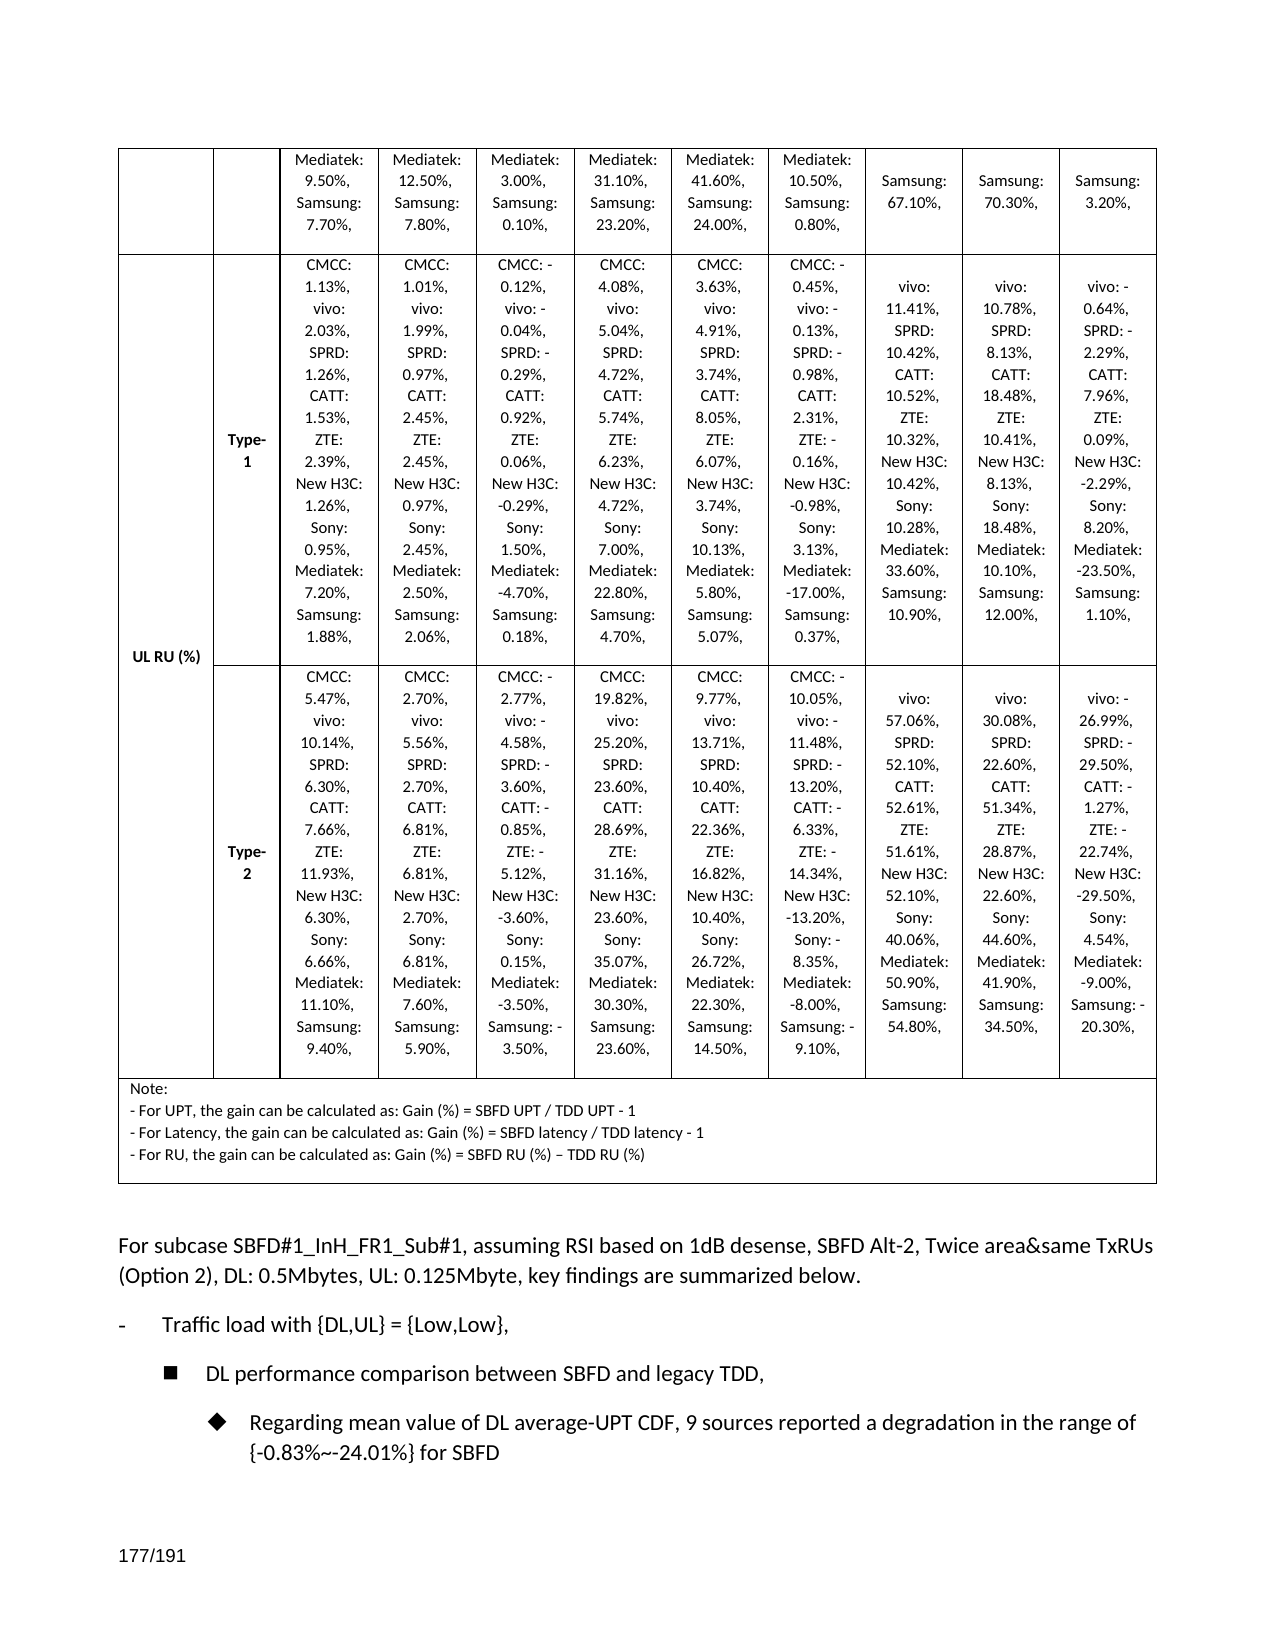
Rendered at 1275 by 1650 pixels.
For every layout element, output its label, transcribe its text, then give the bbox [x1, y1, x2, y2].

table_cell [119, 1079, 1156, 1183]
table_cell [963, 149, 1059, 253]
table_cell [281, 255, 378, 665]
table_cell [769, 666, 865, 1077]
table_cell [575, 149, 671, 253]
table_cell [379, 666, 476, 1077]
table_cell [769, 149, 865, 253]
text For subcase SBFD#1_InH_FR1_Sub#1, assuming RSI based on 1dB desense, SBFD Alt-2, Twice area&same TxRUs (Option 2), DL: 0.5Mbytes, UL: 0.125Mbyte, key findings are summarized below. [118, 1231, 1157, 1289]
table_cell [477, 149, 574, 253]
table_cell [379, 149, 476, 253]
list Traffic load with {DL,UL} = {Low,Low}, [118, 1310, 1157, 1338]
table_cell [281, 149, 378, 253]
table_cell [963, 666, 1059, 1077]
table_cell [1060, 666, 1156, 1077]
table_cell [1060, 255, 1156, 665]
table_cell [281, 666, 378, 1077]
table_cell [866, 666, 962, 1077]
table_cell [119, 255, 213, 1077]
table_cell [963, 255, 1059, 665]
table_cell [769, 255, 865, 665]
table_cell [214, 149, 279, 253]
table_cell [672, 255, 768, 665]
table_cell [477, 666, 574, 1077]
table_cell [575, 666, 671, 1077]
list Regarding mean value of DL average-UPT CDF, 9 sources reported a degradation in the range of {-0.83%~-24.01%} for SBFD [206, 1408, 1157, 1466]
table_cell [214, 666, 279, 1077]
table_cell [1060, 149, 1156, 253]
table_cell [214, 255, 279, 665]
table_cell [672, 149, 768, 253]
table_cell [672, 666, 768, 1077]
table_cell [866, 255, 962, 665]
list DL performance comparison between SBFD and legacy TDD, [162, 1359, 1157, 1387]
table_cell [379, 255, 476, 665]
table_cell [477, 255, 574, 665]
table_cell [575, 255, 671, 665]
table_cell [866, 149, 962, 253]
